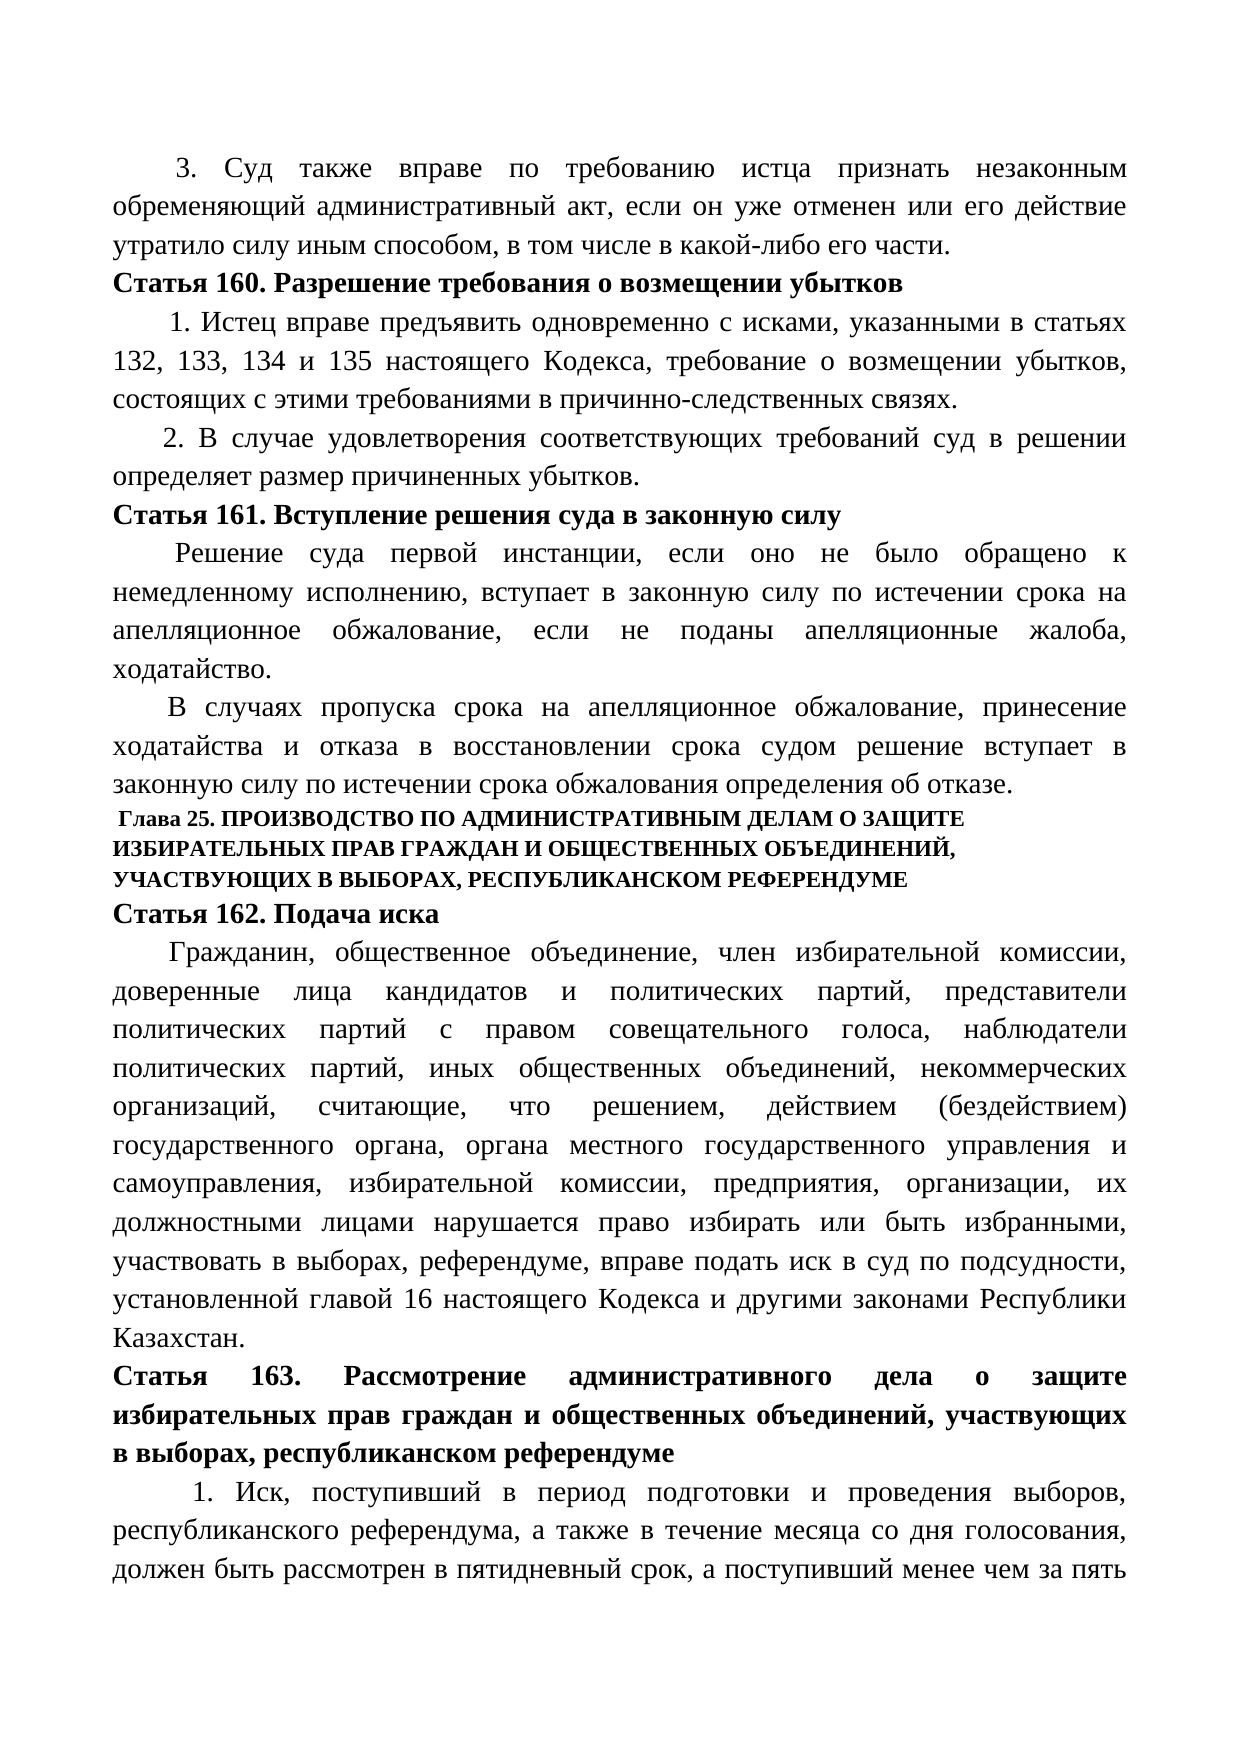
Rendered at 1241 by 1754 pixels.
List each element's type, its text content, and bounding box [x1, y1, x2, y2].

text Статья 161. Вступление решения суда в законную силу [112, 497, 1128, 530]
text 3. Суд также вправе по требованию истца признать незаконным обременяющий административный акт, если он уже отменен или его действие утратило силу иным способом, в том числе в какой-либо его части. [112, 150, 1128, 261]
text 1. Истец вправе предъявить одновременно с исками, указанными в статьях 132, 133, 134 и 135 настоящего Кодекса, требование о возмещении убытков, состоящих с этими требованиями в причинно-следственных связях. [112, 304, 1128, 415]
text 2. В случае удовлетворения соответствующих требований суд в решении определяет размер причиненных убытков. [112, 420, 1128, 492]
text Статья 162. Подача иска [112, 896, 1128, 929]
text Решение суда первой инстанции, если оно не было обращено к немедленному исполнению, вступает в законную силу по истечении срока на апелляционное обжалование, если не поданы апелляционные жалоба, ходатайство. [112, 535, 1128, 684]
text Статья 163. Рассмотрение административного дела о защите избирательных прав граждан и общественных объединений, участвующих в выборах, республиканском референдуме [112, 1358, 1128, 1469]
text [112, 1474, 1128, 1584]
text Глава 25. ПРОИЗВОДСТВО ПО АДМИНИСТРАТИВНЫМ ДЕЛАМ О ЗАЩИТЕ ИЗБИРАТЕЛЬНЫХ ПРАВ ГРАЖДАН И ОБЩЕСТВЕННЫХ ОБЪЕДИНЕНИЙ, УЧАСТВУЮЩИХ В ВЫБОРАХ, РЕСПУБЛИКАНСКОМ РЕФЕРЕНДУМЕ [112, 805, 1128, 892]
text В случаях пропуска срока на апелляционное обжалование, принесение ходатайства и отказа в восстановлении срока судом решение вступает в законную силу по истечении срока обжалования определения об отказе. [112, 689, 1128, 800]
text Гражданин, общественное объединение, член избирательной комиссии, доверенные лица кандидатов и политических партий, представители политических партий с правом совещательного голоса, наблюдатели политических партий, иных общественных объединений, некоммерческих организаций, считающие, что решением, действием (бездействием) государственного органа, органа местного государственного управления и самоуправления, избирательной комиссии, предприятия, организации, их должностными лицами нарушается право избирать или быть избранными, участвовать в выборах, референдуме, вправе подать иск в суд по подсудности, установленной главой 16 настоящего Кодекса и другими законами Республики Казахстан. [112, 934, 1128, 1353]
text Статья 160. Разрешение требования о возмещении убытков [112, 266, 1128, 299]
